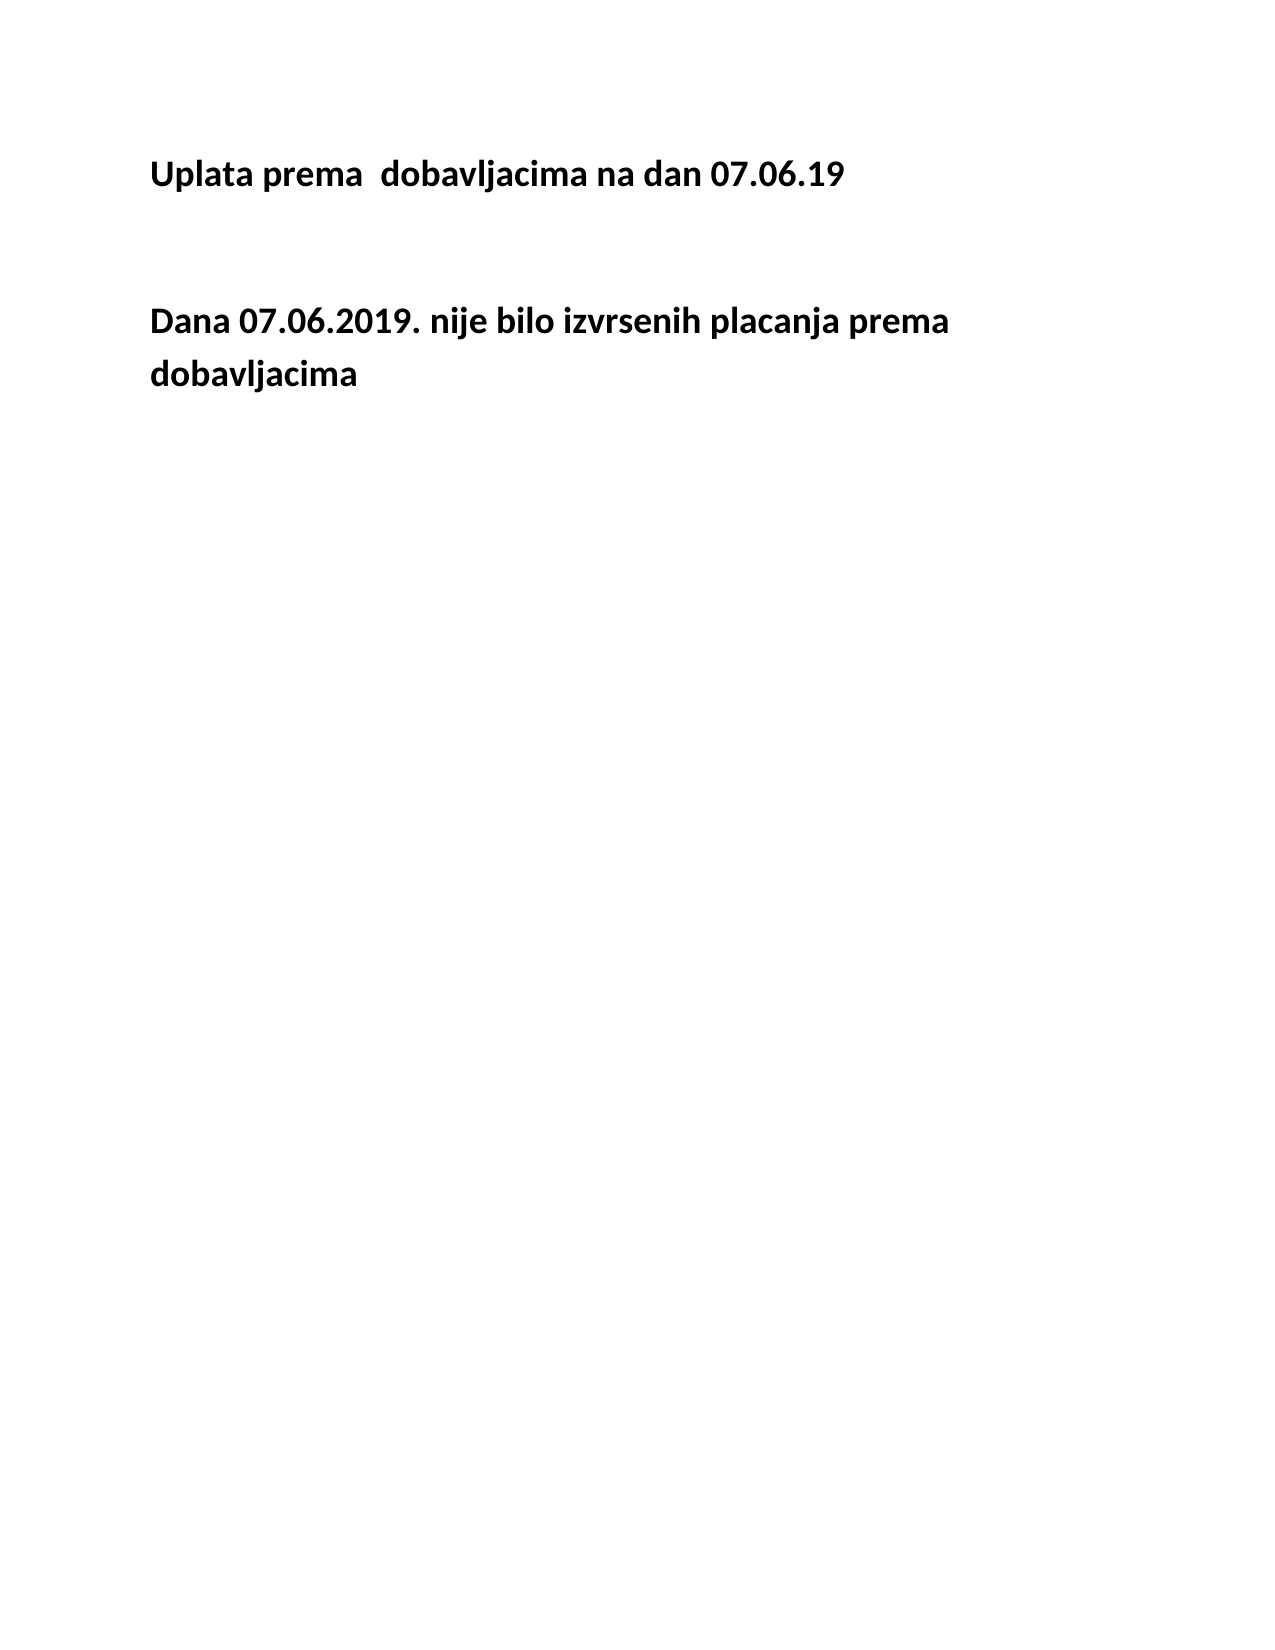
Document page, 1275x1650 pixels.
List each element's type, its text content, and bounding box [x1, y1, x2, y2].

text Dana 07.06.2019. nije bilo izvrsenih placanja prema dobavljacima [150, 297, 1125, 396]
text Uplata prema dobavljacima na dan 07.06.19 [150, 150, 1125, 196]
